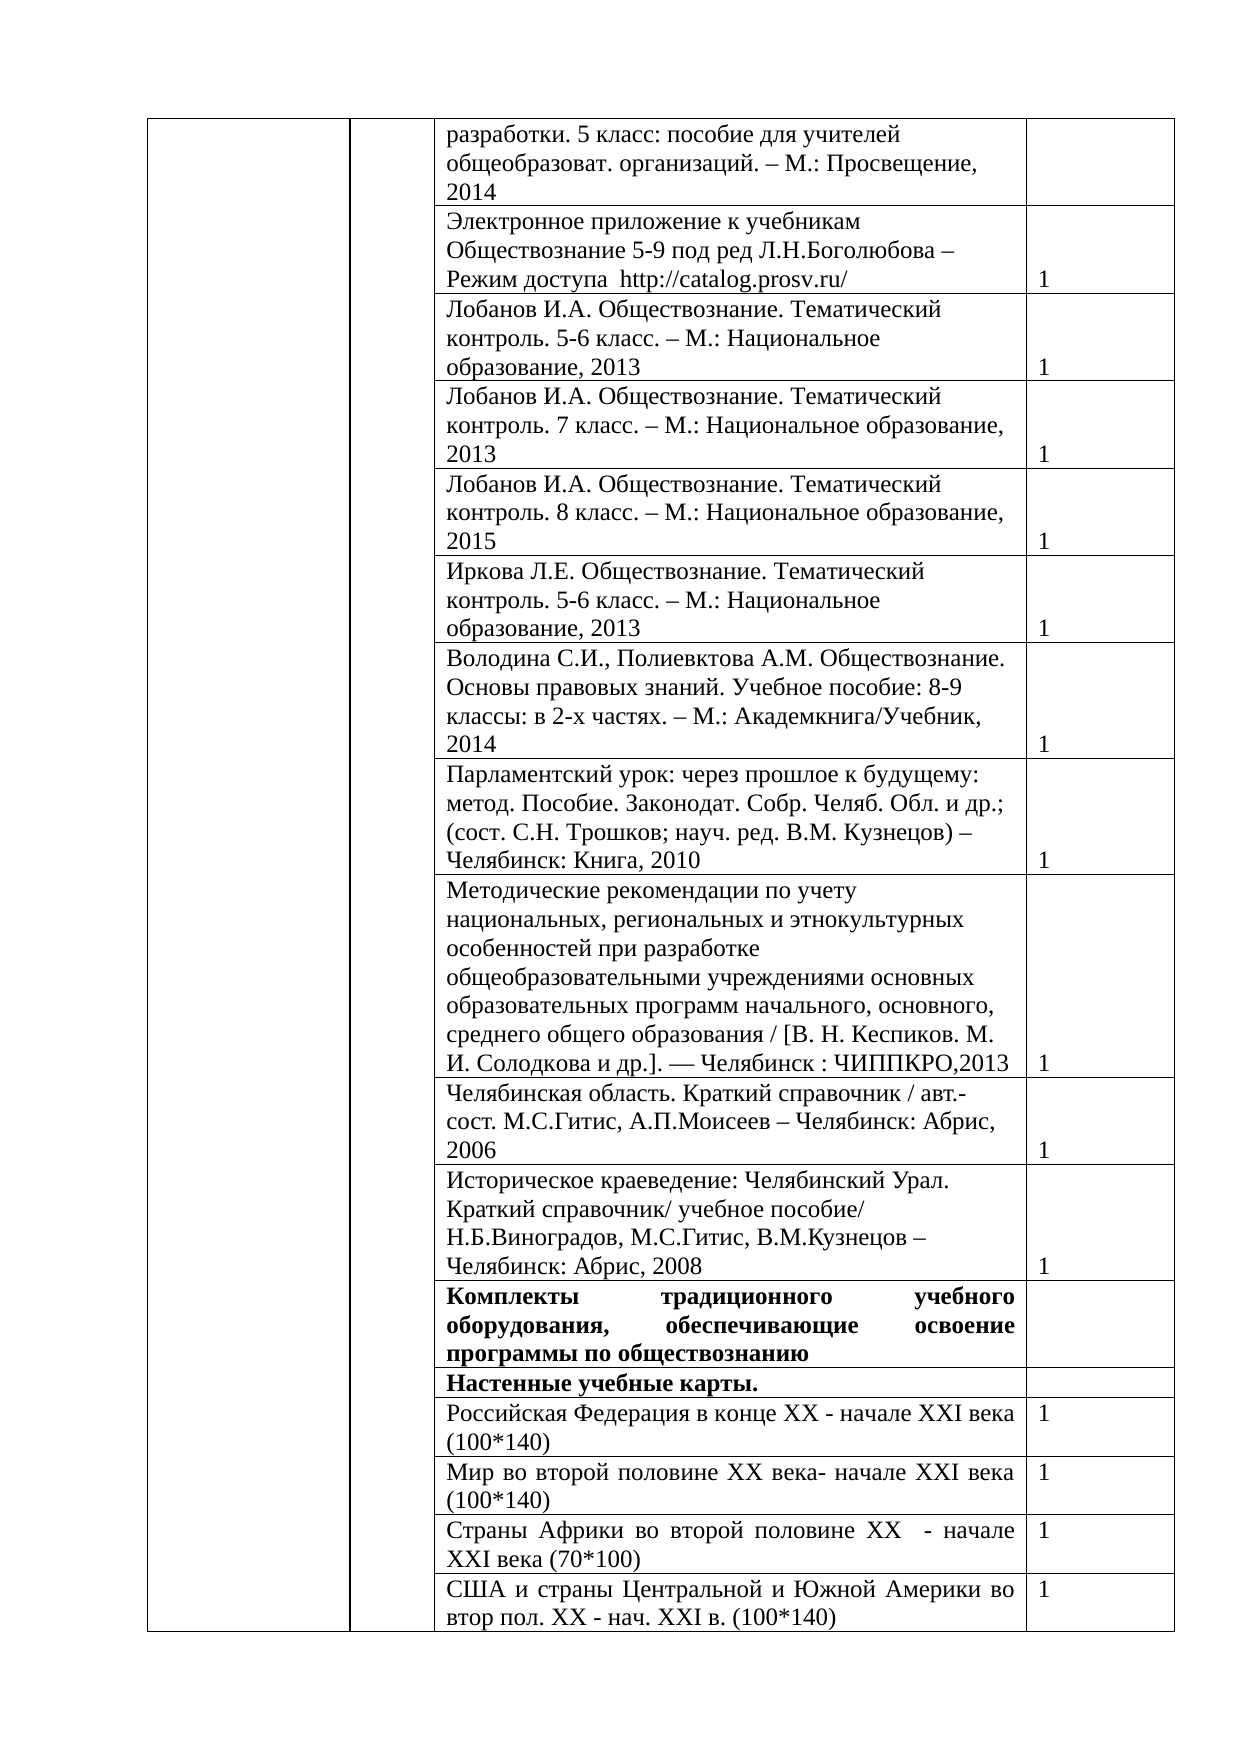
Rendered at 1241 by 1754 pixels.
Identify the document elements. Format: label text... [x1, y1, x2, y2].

table_cell 1 [1027, 1574, 1174, 1631]
table_cell [1027, 1368, 1174, 1397]
table_cell 1 [1027, 875, 1174, 1077]
table_cell Лобанов И.А. Обществознание. Тематический контроль. 8 класс. – М.: Национальное образование, 2015 [435, 469, 1026, 555]
table_cell Страны Африки во второй половине XX - начале XXI века (70*100) [435, 1515, 1026, 1573]
table_cell Парламентский урок: через прошлое к будущему: метод. Пособие. Законодат. Собр. Челяб. Обл. и др.; (сост. С.Н. Трошков; науч. ред. В.М. Кузнецов) – Челябинск: Книга, 2010 [435, 759, 1026, 874]
table_cell 1 [1027, 1457, 1174, 1514]
table_cell 1 [1027, 294, 1174, 380]
table_cell 1 [1027, 556, 1174, 642]
table_cell Электронное приложение к учебникам Обществознание 5-9 под ред Л.Н.Боголюбова – Режим доступа http://catalog.prosv.ru/ [435, 206, 1026, 293]
table_cell [1027, 1281, 1174, 1367]
table_cell 1 [1027, 206, 1174, 293]
table_cell Лобанов И.А. Обществознание. Тематический контроль. 5-6 класс. – М.: Национальное образование, 2013 [435, 294, 1026, 380]
table_cell Настенные учебные карты. [435, 1368, 1026, 1397]
table_cell 1 [1027, 469, 1174, 555]
table_cell 1 [1027, 1398, 1174, 1456]
table_cell 1 [1027, 119, 1174, 205]
table_cell Володина С.И., Полиевктова А.М. Обществознание. Основы правовых знаний. Учебное пособие: 8-9 классы: в 2-х частях. – М.: Академкнига/Учебник, 2014 [435, 643, 1026, 758]
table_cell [435, 119, 1026, 205]
table_cell Лобанов И.А. Обществознание. Тематический контроль. 7 класс. – М.: Национальное образование, 2013 [435, 381, 1026, 468]
table_cell Челябинская область. Краткий справочник / авт.- сост. М.С.Гитис, А.П.Моисеев – Челябинск: Абрис, 2006 [435, 1078, 1026, 1164]
table_cell Иркова Л.Е. Обществознание. Тематический контроль. 5-6 класс. – М.: Национальное образование, 2013 [435, 556, 1026, 642]
table_cell Комплекты традиционного учебного оборудования, обеспечивающие освоение программы по обществознанию [435, 1281, 1026, 1367]
table_cell 1 [1027, 1515, 1174, 1573]
table_cell 1 [1027, 381, 1174, 468]
table_cell США и страны Центральной и Южной Америки во втор пол. XX - нач. XXI в. (100*140) [435, 1574, 1026, 1631]
table_cell 1 [1027, 1165, 1174, 1280]
table_cell Методические рекомендации по учету национальных, региональных и этнокультурных особенностей при разработке общеобразовательными учреждениями основных образовательных программ начального, основного, среднего общего образования / [В. Н. Кеспиков. М. И. Солодкова и др.]. — Челябинск : ЧИППКРО,2013 [435, 875, 1026, 1077]
table_cell 1 [1027, 1078, 1174, 1164]
table_cell Мир во второй половине XX века- начале XXI века (100*140) [435, 1457, 1026, 1514]
table_cell 1 [1027, 643, 1174, 758]
table_cell Российская Федерация в конце XX - начале XXI века (100*140) [435, 1398, 1026, 1456]
table_cell Историческое краеведение: Челябинский Урал. Краткий справочник/ учебное пособие/ Н.Б.Виноградов, М.С.Гитис, В.М.Кузнецов – Челябинск: Абрис, 2008 [435, 1165, 1026, 1280]
table_cell 1 [1027, 759, 1174, 874]
